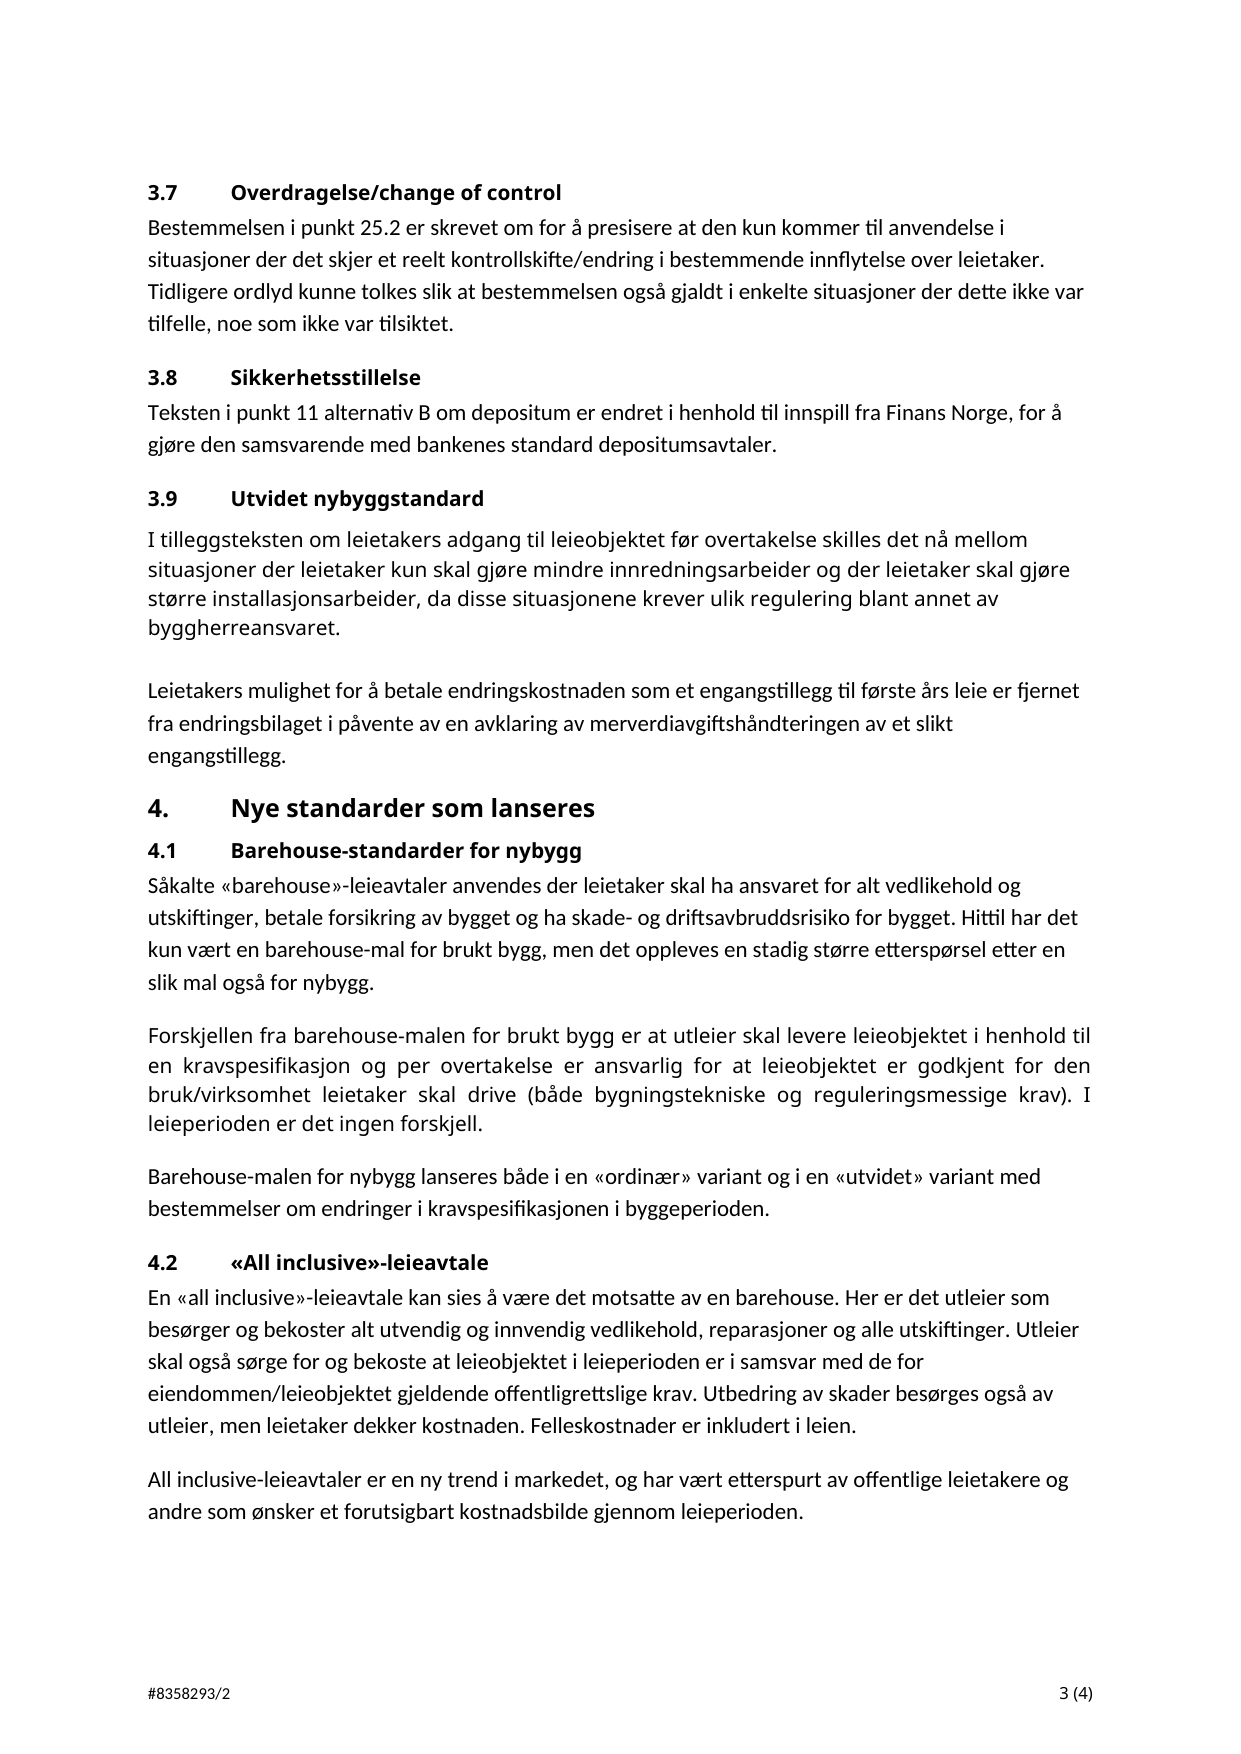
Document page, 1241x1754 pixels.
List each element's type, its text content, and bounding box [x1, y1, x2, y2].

subtitle I tilleggsteksten om leietakers adgang til leieobjektet før overtakelse skilles det nå mellom situasjoner der leietaker kun skal gjøre mindre innredningsarbeider og der leietaker skal gjøre større installasjonsarbeider, da disse situasjonene krever ulik regulering blant annet av byggherreansvaret. [148, 524, 1092, 670]
subtitle Barehouse-standarder for nybygg [148, 836, 1092, 865]
subtitle Utvidet nybyggstandard [148, 483, 1092, 512]
text Bestemmelsen i punkt 25.2 er skrevet om for å presisere at den kun kommer til anvendelse i situasjoner der det skjer et reelt kontrollskifte/endring i bestemmende innflytelse over leietaker. Tidligere ordlyd kunne tolkes slik at bestemmelsen også gjaldt i enkelte situasjoner der dette ikke var tilfelle, noe som ikke var tilsiktet. [148, 213, 1092, 337]
text Barehouse-malen for nybygg lanseres både i en «ordinær» variant og i en «utvidet» variant med bestemmelser om endringer i kravspesifikasjonen i byggeperioden. [148, 1162, 1092, 1222]
text All inclusive-leieavtaler er en ny trend i markedet, og har vært etterspurt av offentlige leietakere og andre som ønsker et forutsigbart kostnadsbilde gjennom leieperioden. [148, 1465, 1092, 1525]
text Teksten i punkt 11 alternativ B om depositum er endret i henhold til innspill fra Finans Norge, for å gjøre den samsvarende med bankenes standard depositumsavtaler. [148, 398, 1092, 458]
subtitle Nye standarder som lanseres [148, 794, 1092, 823]
text Forskjellen fra barehouse-malen for brukt bygg er at utleier skal levere leieobjektet i henhold til en kravspesifikasjon og per overtakelse er ansvarlig for at leieobjektet er godkjent for den bruk/virksomhet leietaker skal drive (både bygningstekniske og reguleringsmessige krav). I leieperioden er det ingen forskjell. [148, 1021, 1092, 1137]
text Såkalte «barehouse»-leieavtaler anvendes der leietaker skal ha ansvaret for alt vedlikehold og utskiftinger, betale forsikring av bygget og ha skade- og driftsavbruddsrisiko for bygget. Hittil har det kun vært en barehouse-mal for brukt bygg, men det oppleves en stadig større etterspørsel etter en slik mal også for nybygg. [148, 871, 1092, 996]
subtitle «All inclusive»-leieavtale [148, 1247, 1092, 1277]
subtitle Overdragelse/change of control [148, 177, 1092, 206]
text Leietakers mulighet for å betale endringskostnaden som et engangstillegg til første års leie er fjernet fra endringsbilaget i påvente av en avklaring av merverdiavgiftshåndteringen av et slikt engangstillegg. [148, 677, 1092, 769]
subtitle Sikkerhetsstillelse [148, 362, 1092, 391]
text En «all inclusive»-leieavtale kan sies å være det motsatte av en barehouse. Her er det utleier som besørger og bekoster alt utvendig og innvendig vedlikehold, reparasjoner og alle utskiftinger. Utleier skal også sørge for og bekoste at leieobjektet i leieperioden er i samsvar med de for eiendommen/leieobjektet gjeldende offentligrettslige krav. Utbedring av skader besørges også av utleier, men leietaker dekker kostnaden. Felleskostnader er inkludert i leien. [148, 1283, 1092, 1440]
